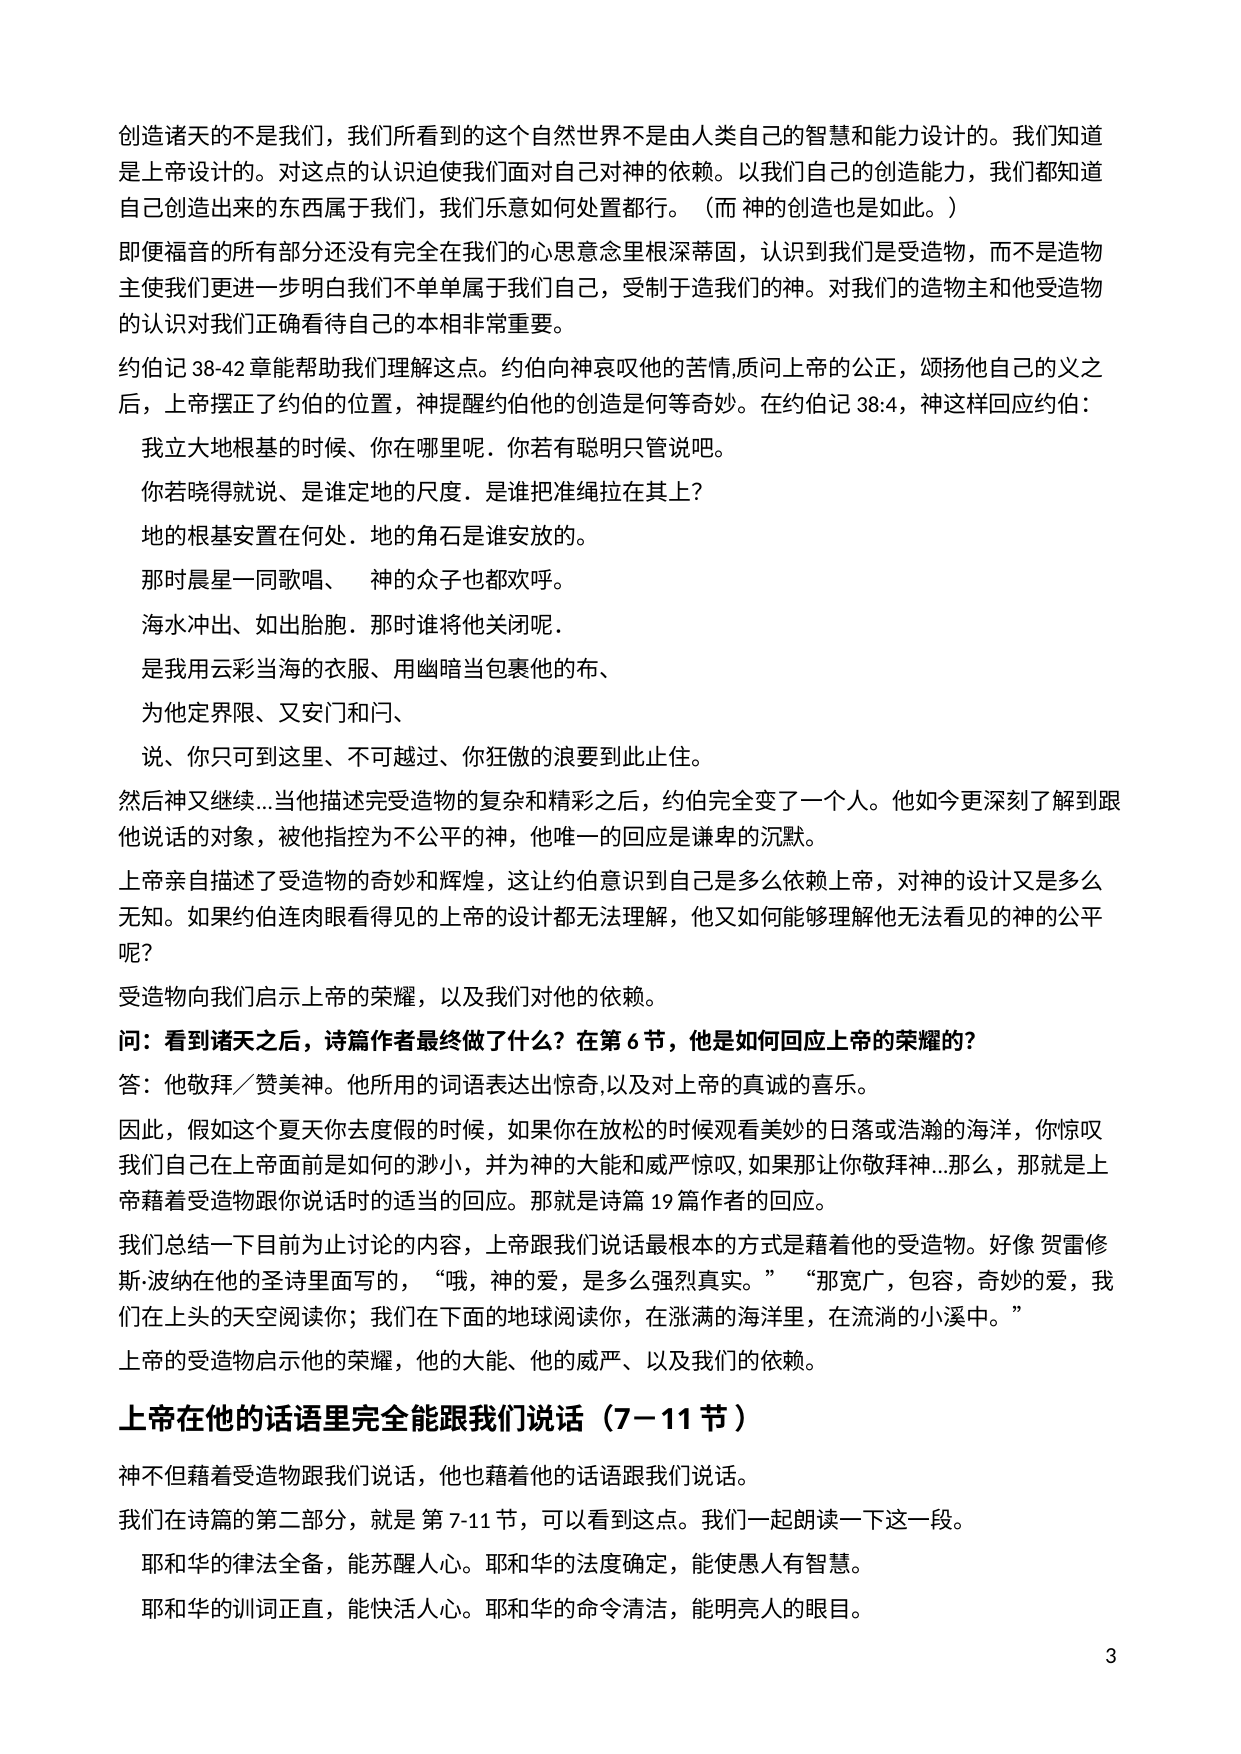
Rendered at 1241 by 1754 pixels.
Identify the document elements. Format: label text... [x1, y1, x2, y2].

text 上帝亲自描述了受造物的奇妙和辉煌，这让约伯意识到自己是多么依赖上帝，对神的设计又是多么无知。如果约伯连肉眼看得见的上帝的设计都无法理解，他又如何能够理解他无法看见的神的公平呢？ [118, 863, 1122, 968]
text 你若晓得就说、是谁定地的尺度．是谁把准绳拉在其上？ [141, 474, 1122, 507]
text 那时晨星一同歌唱、 神的众子也都欢呼。 [141, 562, 1122, 596]
text 地的根基安置在何处．地的角石是谁安放的。 [141, 518, 1122, 551]
text 海水冲出、如出胎胞．那时谁将他关闭呢． [141, 606, 1122, 640]
text 为他定界限、又安门和闩、 [141, 695, 1122, 728]
text 即便福音的所有部分还没有完全在我们的心思意念里根深蒂固，认识到我们是受造物，而不是造物主使我们更进一步明白我们不单单属于我们自己，受制于造我们的神。对我们的造物主和他受造物的认识对我们正确看待自己的本相非常重要。 [118, 234, 1122, 339]
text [118, 118, 1122, 223]
text 上帝的受造物启示他的荣耀，他的大能、他的威严、以及我们的依赖。 [118, 1343, 1122, 1376]
text 然后神又继续...当他描述完受造物的复杂和精彩之后，约伯完全变了一个人。他如今更深刻了解到跟他说话的对象，被他指控为不公平的神，他唯一的回应是谦卑的沉默。 [118, 783, 1122, 852]
text 问：看到诸天之后，诗篇作者最终做了什么？在第6节，他是如何回应上帝的荣耀的？ [118, 1023, 1122, 1056]
text 答：他敬拜／赞美神。他所用的词语表达出惊奇,以及对上帝的真诚的喜乐。 [118, 1067, 1122, 1101]
text 耶和华的训词正直，能快活人心。耶和华的命令清洁，能明亮人的眼目。 [141, 1591, 1122, 1624]
text 说、你只可到这里、不可越过、你狂傲的浪要到此止住。 [141, 739, 1122, 772]
text 约伯记38-42章能帮助我们理解这点。约伯向神哀叹他的苦情,质问上帝的公正，颂扬他自己的义之后，上帝摆正了约伯的位置，神提醒约伯他的创造是何等奇妙。在约伯记38:4，神这样回应约伯： [118, 350, 1122, 419]
text 受造物向我们启示上帝的荣耀，以及我们对他的依赖。 [118, 979, 1122, 1012]
text 因此，假如这个夏天你去度假的时候，如果你在放松的时候观看美妙的日落或浩瀚的海洋，你惊叹我们自己在上帝面前是如何的渺小，并为神的大能和威严惊叹, 如果那让你敬拜神...那么，那就是上帝藉着受造物跟你说话时的适当的回应。那就是诗篇19篇作者的回应。 [118, 1111, 1122, 1216]
text 我立大地根基的时候、你在哪里呢．你若有聪明只管说吧。 [141, 430, 1122, 463]
text 耶和华的律法全备，能苏醒人心。耶和华的法度确定，能使愚人有智慧。 [141, 1546, 1122, 1579]
text 我们在诗篇的第二部分，就是 第7-11节，可以看到这点。我们一起朗读一下这一段。 [118, 1502, 1122, 1535]
subtitle 上帝在他的话语里完全能跟我们说话（7－11节 ） [118, 1396, 1122, 1438]
text 我们总结一下目前为止讨论的内容，上帝跟我们说话最根本的方式是藉着他的受造物。好像 贺雷修斯·波纳在他的圣诗里面写的，“哦，神的爱，是多么强烈真实。” “那宽广，包容，奇妙的爱，我们在上头的天空阅读你；我们在下面的地球阅读你，在涨满的海洋里，在流淌的小溪中。” [118, 1227, 1122, 1332]
text 是我用云彩当海的衣服、用幽暗当包裹他的布、 [141, 651, 1122, 684]
text 神不但藉着受造物跟我们说话，他也藉着他的话语跟我们说话。 [118, 1458, 1122, 1491]
